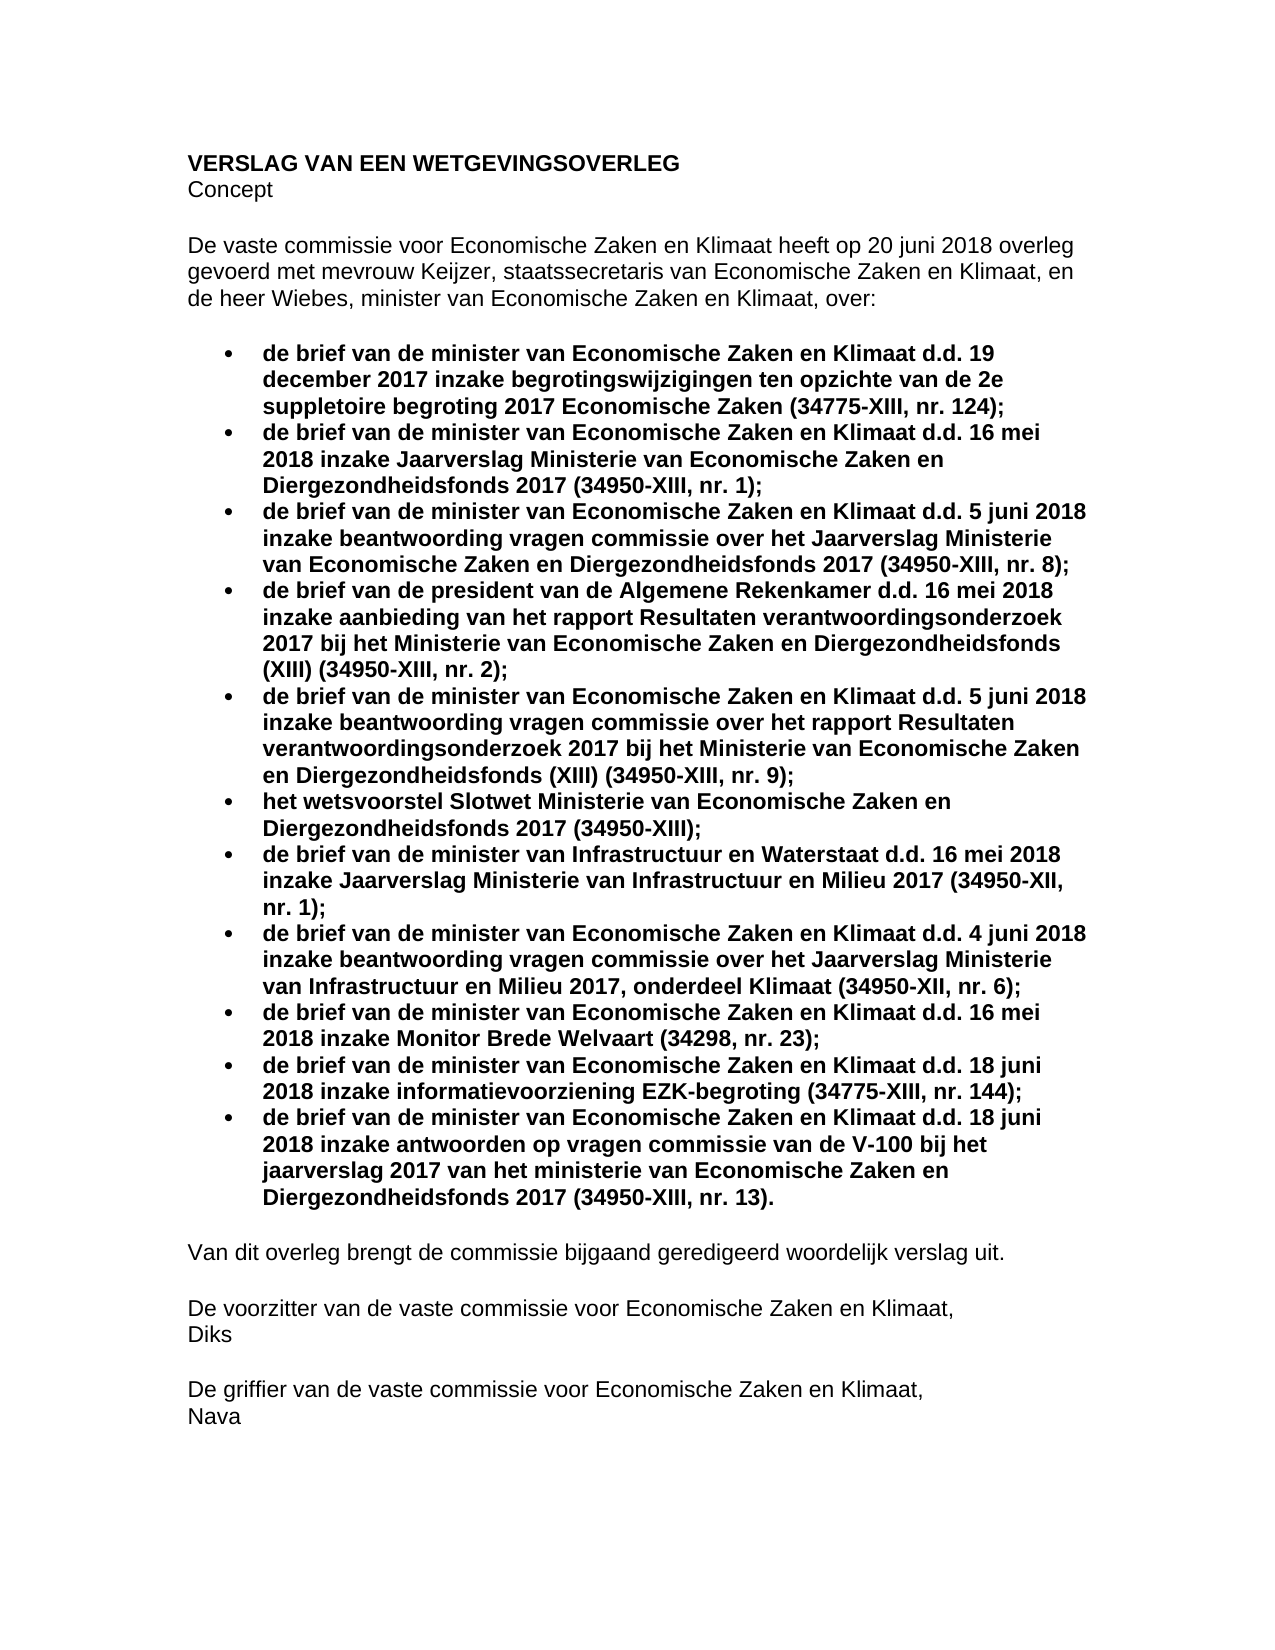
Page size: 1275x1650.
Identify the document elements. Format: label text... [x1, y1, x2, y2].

list de brief van de minister van Economische Zaken en Klimaat d.d. 19 december 2017 inzake begrotingswijzigingen ten opzichte van de 2e suppletoire begroting 2017 Economische Zaken (34775-XIII, nr. 124); [225, 340, 1087, 419]
text VERSLAG VAN EEN WETGEVINGSOVERLEG Concept [187, 150, 1087, 203]
list de brief van de minister van Economische Zaken en Klimaat d.d. 16 mei 2018 inzake Monitor Brede Welvaart (34298, nr. 23); [225, 999, 1087, 1052]
text Van dit overleg brengt de commissie bijgaand geredigeerd woordelijk verslag uit. [187, 1239, 1087, 1265]
list de brief van de minister van Economische Zaken en Klimaat d.d. 4 juni 2018 inzake beantwoording vragen commissie over het Jaarverslag Ministerie van Infrastructuur en Milieu 2017, onderdeel Klimaat (34950-XII, nr. 6); [225, 920, 1087, 999]
list de brief van de president van de Algemene Rekenkamer d.d. 16 mei 2018 inzake aanbieding van het rapport Resultaten verantwoordingsonderzoek 2017 bij het Ministerie van Economische Zaken en Diergezondheidsfonds (XIII) (34950-XIII, nr. 2); [225, 577, 1087, 683]
list de brief van de minister van Economische Zaken en Klimaat d.d. 16 mei 2018 inzake Jaarverslag Ministerie van Economische Zaken en Diergezondheidsfonds 2017 (34950-XIII, nr. 1); [225, 419, 1087, 498]
text De voorzitter van de vaste commissie voor Economische Zaken en Klimaat, Diks [187, 1294, 1087, 1347]
list de brief van de minister van Economische Zaken en Klimaat d.d. 5 juni 2018 inzake beantwoording vragen commissie over het rapport Resultaten verantwoordingsonderzoek 2017 bij het Ministerie van Economische Zaken en Diergezondheidsfonds (XIII) (34950-XIII, nr. 9); [225, 683, 1087, 788]
list de brief van de minister van Infrastructuur en Waterstaat d.d. 16 mei 2018 inzake Jaarverslag Ministerie van Infrastructuur en Milieu 2017 (34950-XII, nr. 1); [225, 841, 1087, 920]
list het wetsvoorstel Slotwet Ministerie van Economische Zaken en Diergezondheidsfonds 2017 (34950-XIII); [225, 788, 1087, 841]
text De griffier van de vaste commissie voor Economische Zaken en Klimaat, Nava [187, 1376, 1087, 1429]
text De vaste commissie voor Economische Zaken en Klimaat heeft op 20 juni 2018 overleg gevoerd met mevrouw Keijzer, staatssecretaris van Economische Zaken en Klimaat, en de heer Wiebes, minister van Economische Zaken en Klimaat, over: [187, 232, 1087, 311]
list de brief van de minister van Economische Zaken en Klimaat d.d. 18 juni 2018 inzake antwoorden op vragen commissie van de V-100 bij het jaarverslag 2017 van het ministerie van Economische Zaken en Diergezondheidsfonds 2017 (34950-XIII, nr. 13). [225, 1104, 1087, 1210]
list de brief van de minister van Economische Zaken en Klimaat d.d. 18 juni 2018 inzake informatievoorziening EZK-begroting (34775-XIII, nr. 144); [225, 1052, 1087, 1104]
list de brief van de minister van Economische Zaken en Klimaat d.d. 5 juni 2018 inzake beantwoording vragen commissie over het Jaarverslag Ministerie van Economische Zaken en Diergezondheidsfonds 2017 (34950-XIII, nr. 8); [225, 498, 1087, 577]
